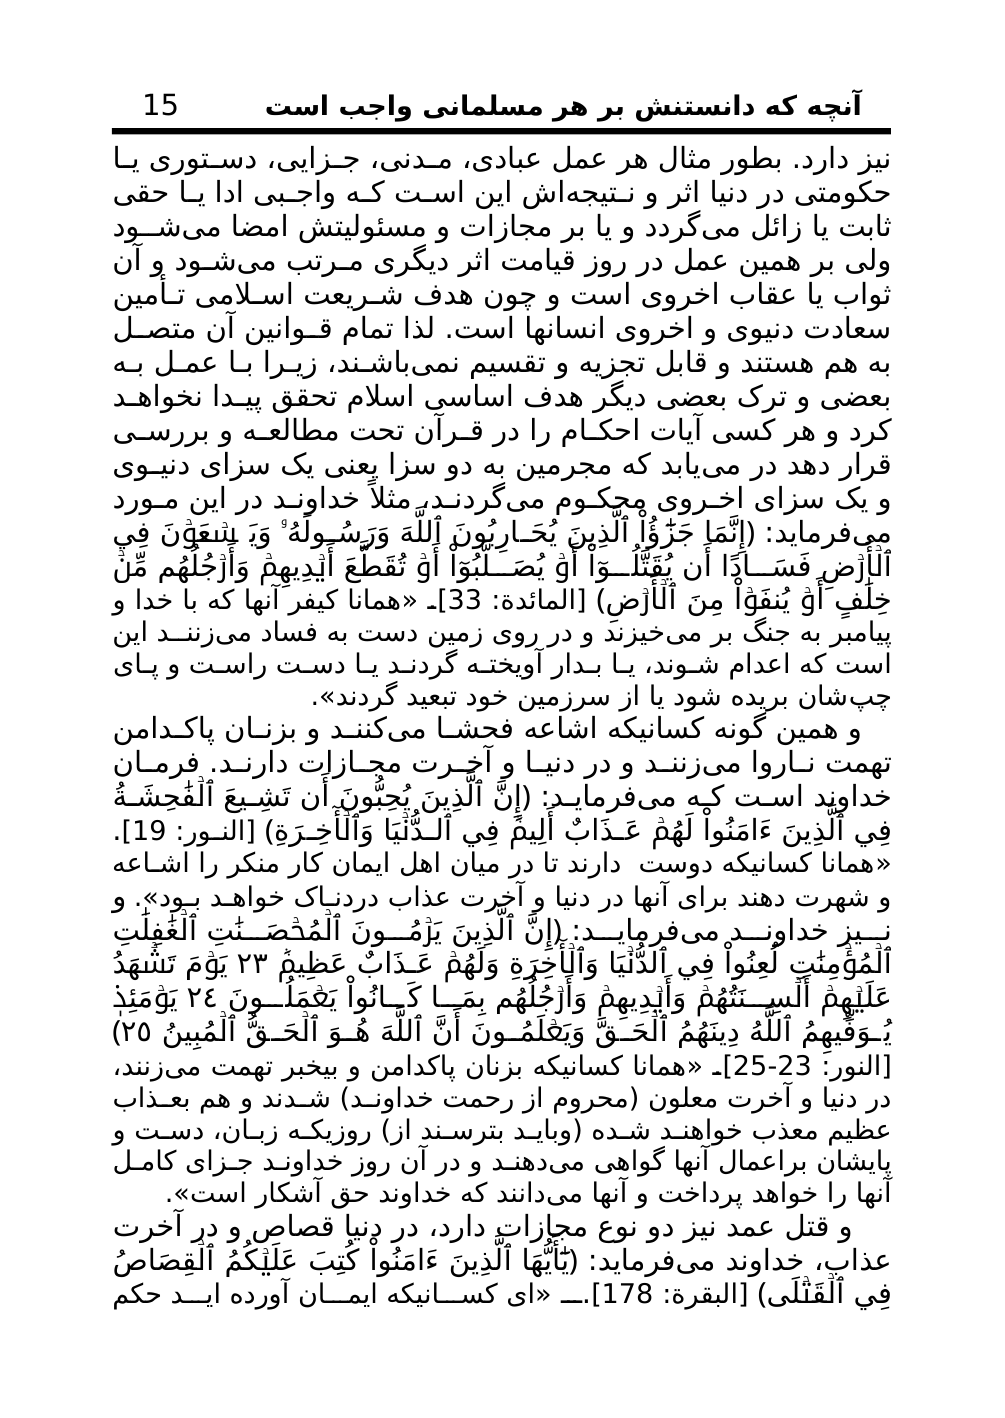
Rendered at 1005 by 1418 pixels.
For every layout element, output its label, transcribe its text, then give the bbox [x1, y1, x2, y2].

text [112, 1209, 892, 1311]
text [112, 141, 892, 711]
text و همین گونه کسانیکه اشاعه ‌فحشا می‌کنند و بزنان پاکدامن تهمت ناروا می‌زنند و در دنیا و آخرت مجازات دارند. فرمان خداوند است که می‌فرماید: ﴿إِنَّ ٱلَّذِينَ يُحِبُّونَ أَن تَشِيعَ ٱلۡفَٰحِشَةُ فِي ٱلَّذِينَ ءَامَنُواْ لَهُمۡ عَذَابٌ أَلِيمٞ فِي ٱلدُّنۡيَا وَٱلۡأٓخِرَةِ﴾ [النور: 19]. «همانا کسانیکه دوست دارند تا در میان اهل ایمان کار منکر را اشاعه و شهرت دهند برای آنها در دنیا و آخرت عذاب دردناک خواهد بود». و نیز خداوند می‌فرماید: ﴿إِنَّ ٱلَّذِينَ يَرۡمُونَ ٱلۡمُحۡصَنَٰتِ ٱلۡغَٰفِلَٰتِ ٱلۡمُؤۡمِنَٰتِ لُعِنُواْ فِي ٱلدُّنۡيَا وَٱلۡأٓخِرَةِ وَلَهُمۡ عَذَابٌ عَظِيمٞ ٢٣ يَوۡمَ تَشۡهَدُ عَلَيۡهِمۡ أَلۡسِنَتُهُمۡ وَأَيۡدِيهِمۡ وَأَرۡجُلُهُم بِمَا كَانُواْ يَعۡمَلُونَ ٢٤ يَوۡمَئِذٖ يُوَفِّيهِمُ ٱللَّهُ دِينَهُمُ ٱلۡحَقَّ وَيَعۡلَمُونَ أَنَّ ٱللَّهَ هُوَ ٱلۡحَقُّ ٱلۡمُبِينُ ٢٥﴾ [النور: 23-25]. «همانا کسانیکه بزنان پاکدامن و بیخبر تهمت می‌زنند، در دنیا و آخرت معلون (محروم از رحمت خداوند) شدند و هم بعذاب عظیم معذب خواهند شده (وباید بترسند از) روزیکه زبان، دست و پایشان براعمال آنها گواهی می‌دهند و در آن روز خداوند جزای کامل آنها را خواهد پرداخت و آنها می‌دانند که خداوند حق آشکار است». [112, 711, 892, 1209]
